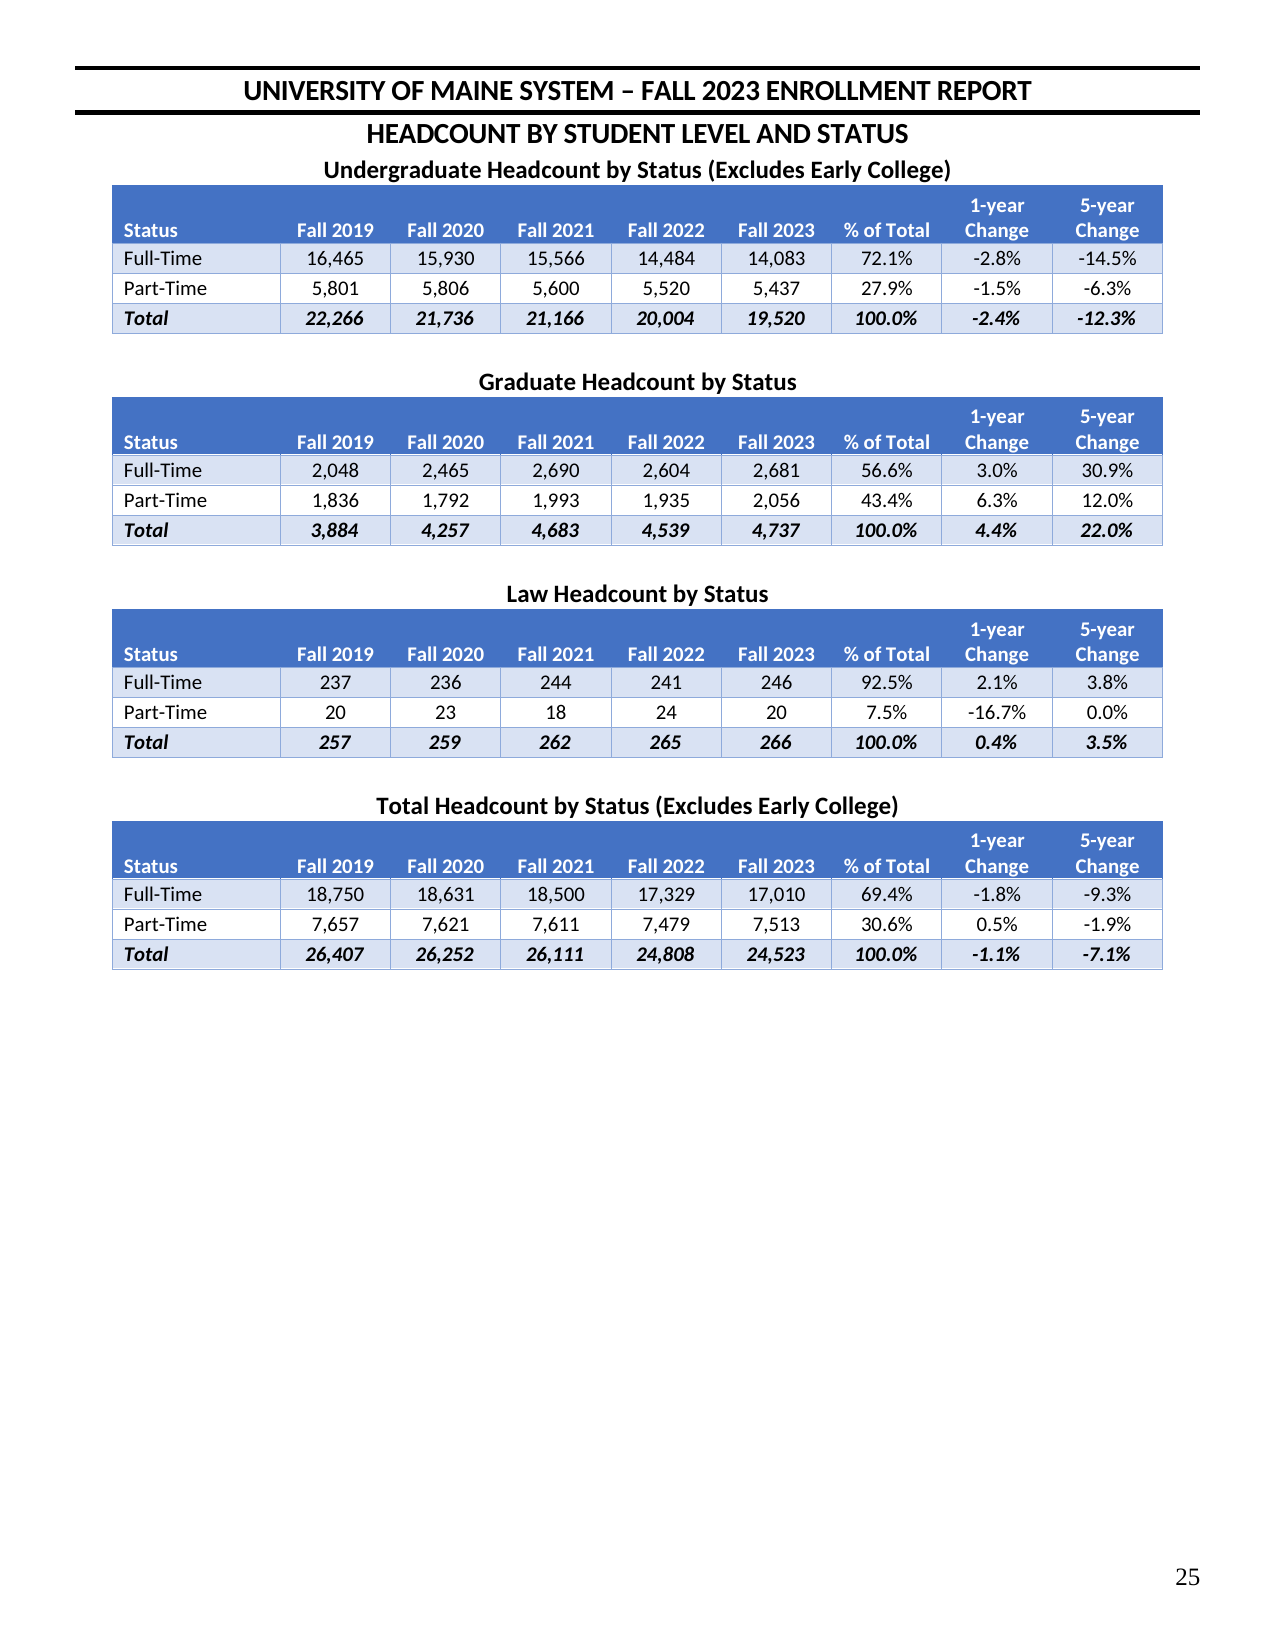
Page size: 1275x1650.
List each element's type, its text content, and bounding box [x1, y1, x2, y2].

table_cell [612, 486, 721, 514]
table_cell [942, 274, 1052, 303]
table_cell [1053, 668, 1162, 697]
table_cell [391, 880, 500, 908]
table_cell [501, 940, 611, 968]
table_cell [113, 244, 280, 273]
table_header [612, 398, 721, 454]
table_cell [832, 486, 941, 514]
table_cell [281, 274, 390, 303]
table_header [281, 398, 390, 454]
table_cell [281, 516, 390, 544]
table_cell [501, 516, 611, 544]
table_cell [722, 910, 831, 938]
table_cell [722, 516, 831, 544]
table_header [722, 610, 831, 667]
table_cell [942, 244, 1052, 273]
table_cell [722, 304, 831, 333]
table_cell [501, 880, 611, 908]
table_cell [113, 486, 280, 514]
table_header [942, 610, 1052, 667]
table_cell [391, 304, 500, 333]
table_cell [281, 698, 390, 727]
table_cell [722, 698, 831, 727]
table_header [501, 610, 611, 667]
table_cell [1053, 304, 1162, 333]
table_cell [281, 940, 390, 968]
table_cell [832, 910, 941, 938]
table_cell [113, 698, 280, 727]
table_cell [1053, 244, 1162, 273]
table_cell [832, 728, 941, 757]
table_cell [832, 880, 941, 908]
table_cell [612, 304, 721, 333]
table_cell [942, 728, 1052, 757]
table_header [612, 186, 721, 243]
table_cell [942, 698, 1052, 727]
subtitle Undergraduate Headcount by Status (Excludes Early College) [75, 154, 1200, 185]
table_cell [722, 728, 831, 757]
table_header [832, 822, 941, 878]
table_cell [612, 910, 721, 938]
subtitle Graduate Headcount by Status [75, 367, 1200, 397]
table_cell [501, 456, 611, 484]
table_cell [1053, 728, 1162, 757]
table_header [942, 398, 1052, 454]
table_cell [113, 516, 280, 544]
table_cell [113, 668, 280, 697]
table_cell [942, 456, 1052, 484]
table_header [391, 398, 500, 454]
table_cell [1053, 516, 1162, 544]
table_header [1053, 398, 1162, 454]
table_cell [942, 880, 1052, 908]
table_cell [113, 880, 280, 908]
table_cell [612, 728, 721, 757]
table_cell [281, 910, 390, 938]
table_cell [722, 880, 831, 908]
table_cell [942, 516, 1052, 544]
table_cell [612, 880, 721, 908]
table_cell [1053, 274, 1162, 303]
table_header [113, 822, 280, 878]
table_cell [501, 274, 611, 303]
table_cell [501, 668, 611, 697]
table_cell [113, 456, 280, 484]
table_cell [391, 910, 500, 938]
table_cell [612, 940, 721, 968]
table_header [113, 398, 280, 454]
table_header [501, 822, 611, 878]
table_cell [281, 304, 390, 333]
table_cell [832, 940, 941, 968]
subtitle Law Headcount by Status [75, 578, 1200, 609]
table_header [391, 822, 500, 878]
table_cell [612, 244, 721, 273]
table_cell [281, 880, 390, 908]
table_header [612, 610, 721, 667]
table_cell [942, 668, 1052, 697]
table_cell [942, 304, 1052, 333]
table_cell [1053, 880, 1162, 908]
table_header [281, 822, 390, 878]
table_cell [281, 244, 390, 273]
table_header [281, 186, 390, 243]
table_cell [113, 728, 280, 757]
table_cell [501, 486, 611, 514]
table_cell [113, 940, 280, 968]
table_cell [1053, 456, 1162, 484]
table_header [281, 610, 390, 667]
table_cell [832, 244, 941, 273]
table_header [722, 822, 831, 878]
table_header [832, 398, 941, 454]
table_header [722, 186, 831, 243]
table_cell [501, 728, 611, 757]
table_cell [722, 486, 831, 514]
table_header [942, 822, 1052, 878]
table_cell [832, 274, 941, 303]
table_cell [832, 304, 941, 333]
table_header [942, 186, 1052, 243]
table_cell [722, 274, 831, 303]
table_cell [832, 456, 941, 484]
subtitle Headcount by Student Level and Status [75, 115, 1200, 150]
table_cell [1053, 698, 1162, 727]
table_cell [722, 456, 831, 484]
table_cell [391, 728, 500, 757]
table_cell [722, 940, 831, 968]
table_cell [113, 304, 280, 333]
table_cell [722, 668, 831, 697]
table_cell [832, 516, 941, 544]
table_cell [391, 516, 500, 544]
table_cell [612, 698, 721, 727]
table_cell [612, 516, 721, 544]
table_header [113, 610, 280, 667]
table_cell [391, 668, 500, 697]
subtitle Total Headcount by Status (Excludes Early College) [75, 791, 1200, 821]
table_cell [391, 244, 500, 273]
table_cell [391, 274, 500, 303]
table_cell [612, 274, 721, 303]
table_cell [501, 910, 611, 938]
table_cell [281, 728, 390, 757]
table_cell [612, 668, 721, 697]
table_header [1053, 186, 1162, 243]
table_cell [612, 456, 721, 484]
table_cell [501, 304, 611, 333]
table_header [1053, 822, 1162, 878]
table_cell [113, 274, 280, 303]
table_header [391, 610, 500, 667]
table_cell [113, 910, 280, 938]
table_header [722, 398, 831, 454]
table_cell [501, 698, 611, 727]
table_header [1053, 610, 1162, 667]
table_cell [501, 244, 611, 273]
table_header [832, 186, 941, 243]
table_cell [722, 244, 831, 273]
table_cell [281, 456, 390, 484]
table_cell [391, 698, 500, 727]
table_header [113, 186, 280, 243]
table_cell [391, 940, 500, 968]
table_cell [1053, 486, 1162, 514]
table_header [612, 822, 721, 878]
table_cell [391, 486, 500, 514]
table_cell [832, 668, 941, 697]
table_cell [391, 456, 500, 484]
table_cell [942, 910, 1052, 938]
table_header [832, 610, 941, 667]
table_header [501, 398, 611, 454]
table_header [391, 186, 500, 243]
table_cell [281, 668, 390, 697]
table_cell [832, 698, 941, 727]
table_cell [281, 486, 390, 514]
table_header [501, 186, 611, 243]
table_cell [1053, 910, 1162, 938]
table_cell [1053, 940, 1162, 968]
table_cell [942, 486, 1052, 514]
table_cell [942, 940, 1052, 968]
